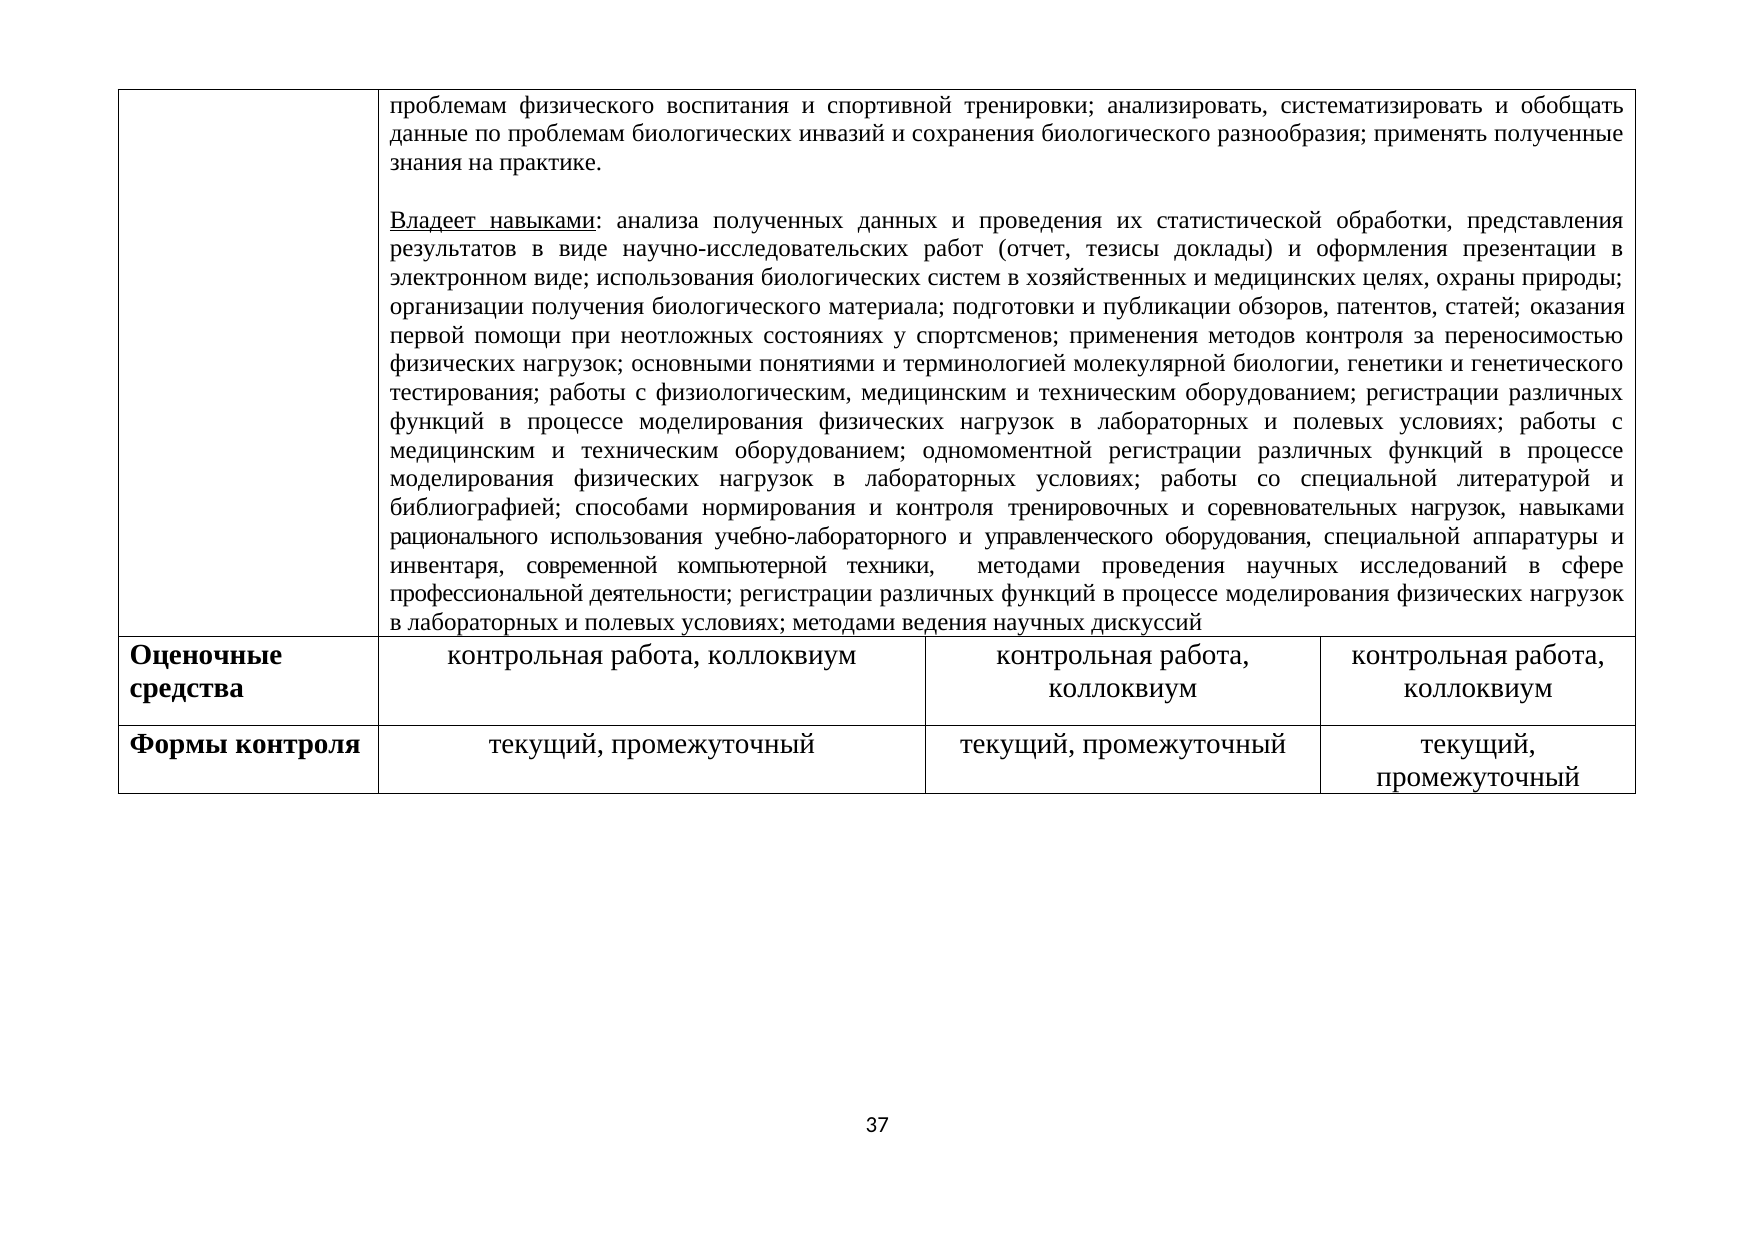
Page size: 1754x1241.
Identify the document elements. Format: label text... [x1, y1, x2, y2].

table_cell Формы контроля [119, 726, 378, 793]
table_cell текущий, промежуточный [1321, 726, 1635, 793]
table_cell контрольная работа, коллоквиум [1321, 637, 1635, 725]
table_cell текущий, промежуточный [926, 726, 1320, 793]
table_cell контрольная работа, коллоквиум [379, 637, 925, 725]
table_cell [119, 90, 378, 636]
table_cell текущий, промежуточный [379, 726, 925, 793]
table_cell контрольная работа, коллоквиум [926, 637, 1320, 725]
table_cell Оценочные средства [119, 637, 378, 725]
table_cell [379, 90, 1635, 636]
